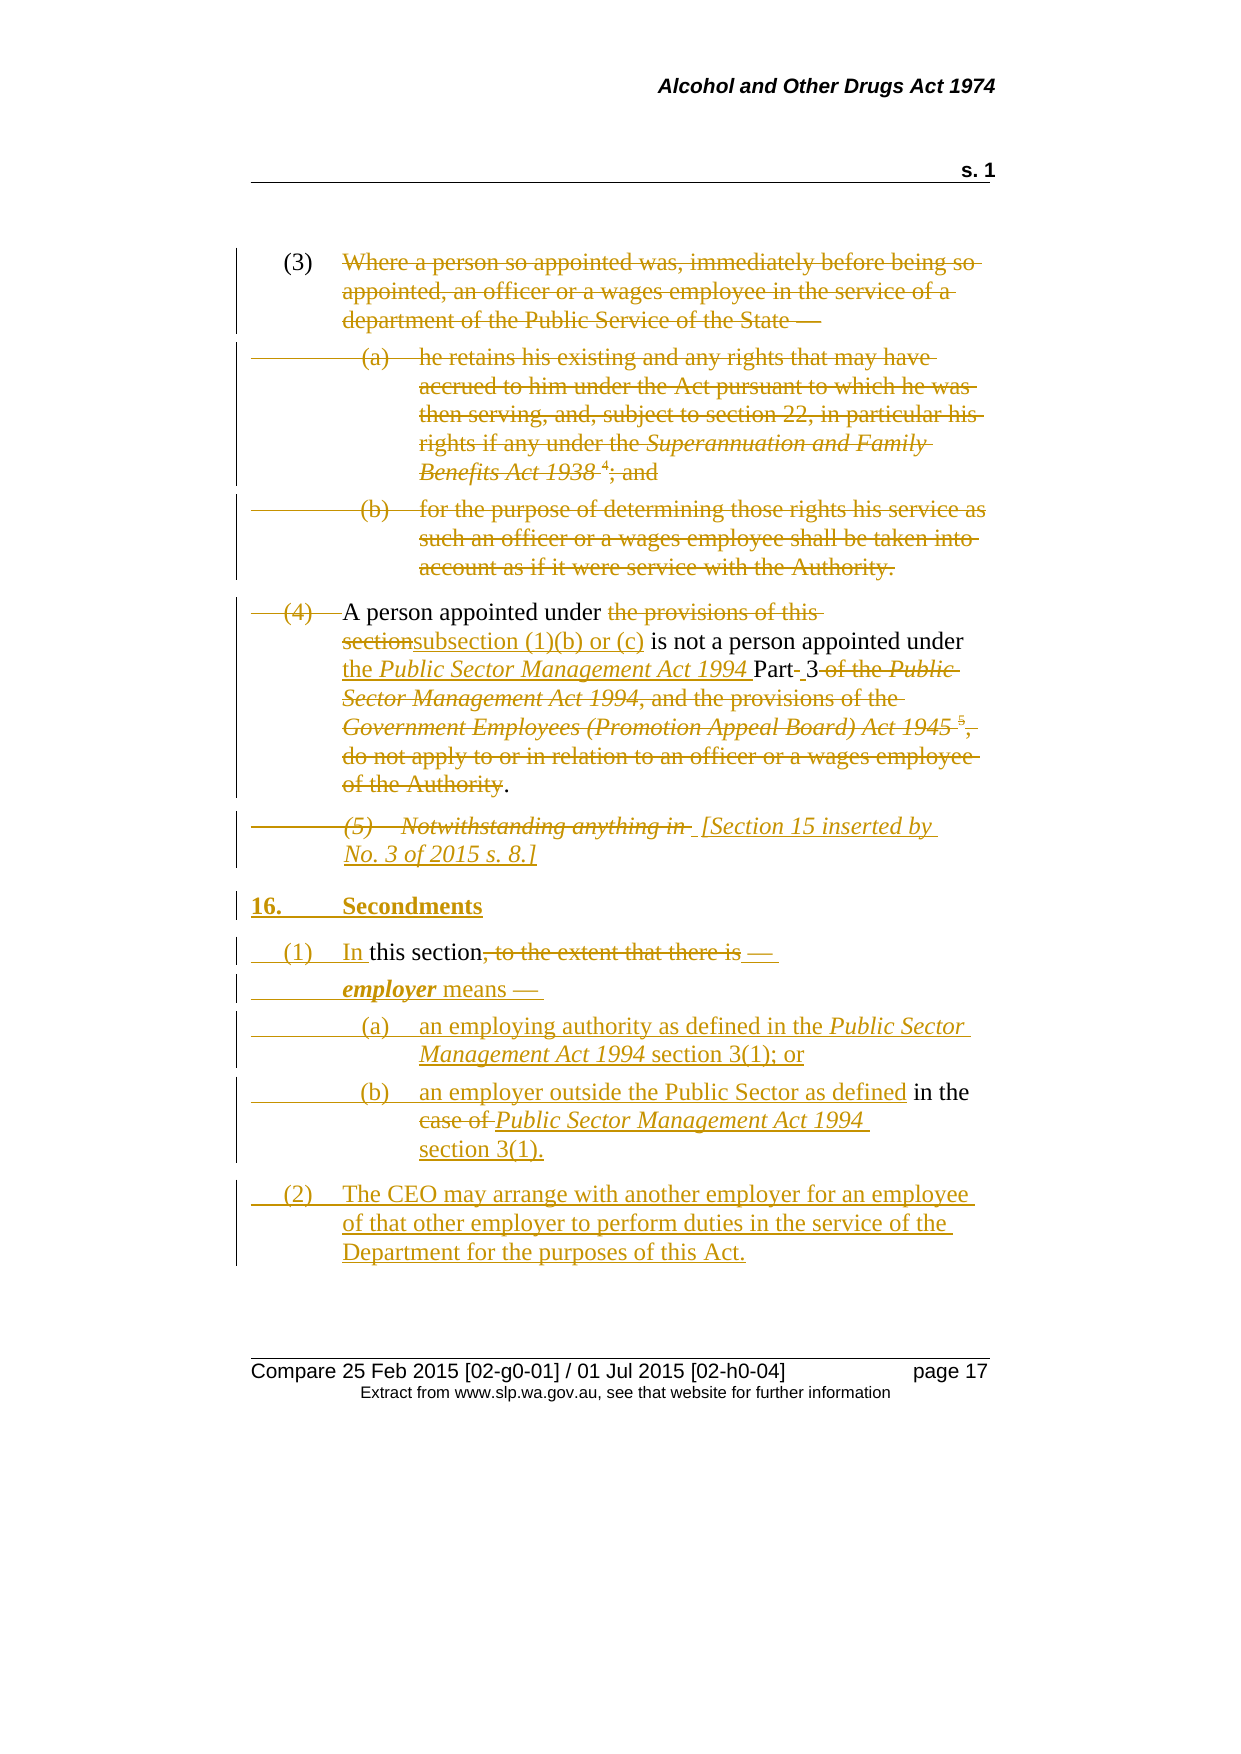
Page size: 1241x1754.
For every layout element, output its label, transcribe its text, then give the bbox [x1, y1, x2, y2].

text this section [251, 937, 990, 965]
text A person appointed under is not a person appointed under Part3. [251, 597, 990, 798]
text (3) [251, 247, 990, 334]
text in the [251, 1077, 990, 1163]
